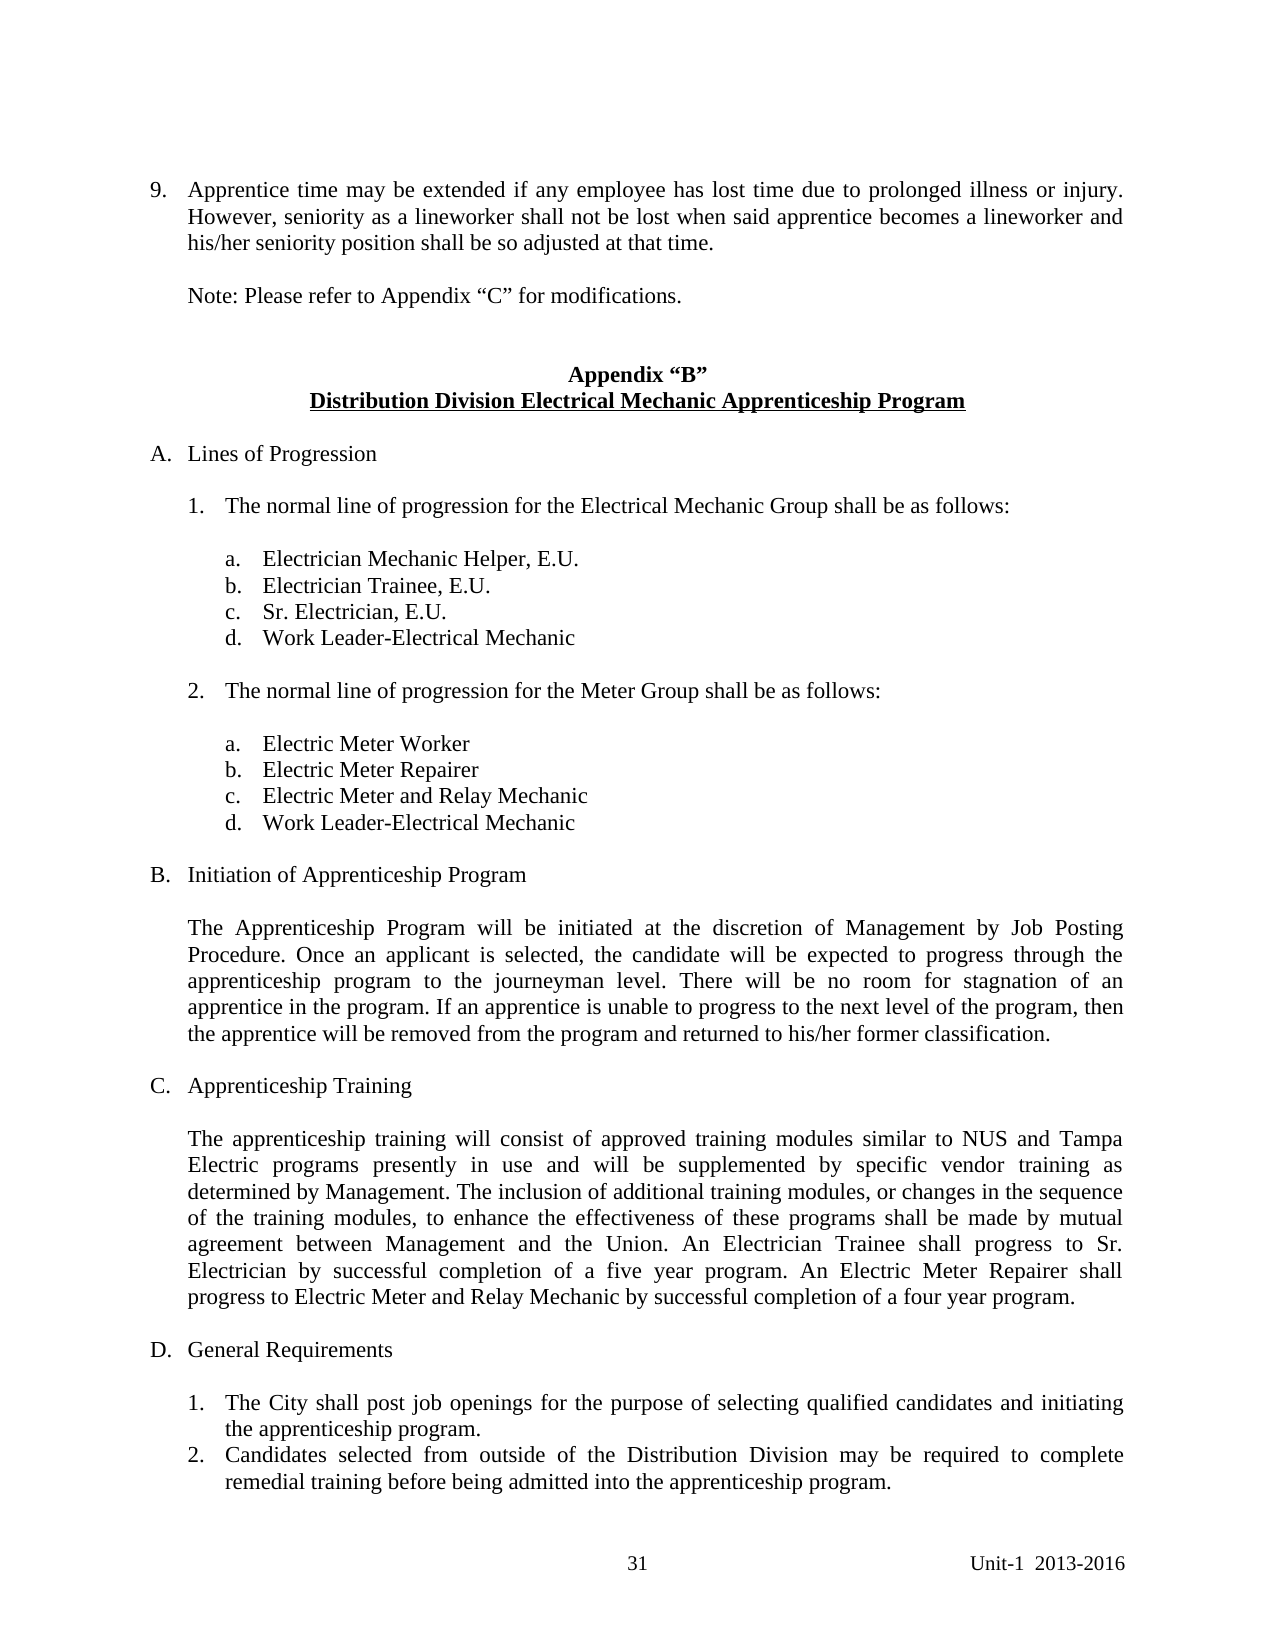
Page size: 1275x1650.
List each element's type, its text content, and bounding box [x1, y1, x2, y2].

text Note: Please refer to Appendix “C” for modifications. [187, 282, 1125, 308]
text d. Work Leader-Electrical Mechanic [225, 624, 1125, 651]
text Distribution Division Electrical Mechanic Apprenticeship Program [150, 387, 1125, 413]
text a. Electrician Mechanic Helper, E.U. [225, 545, 1125, 572]
text 1. The normal line of progression for the Electrical Mechanic Group shall be as follows: [187, 493, 1125, 519]
text d. Work Leader-Electrical Mechanic [225, 809, 1125, 835]
text 9. Apprentice time may be extended if any employee has lost time due to prolonged illness or injury. However, seniority as a lineworker shall not be lost when said apprentice becomes a lineworker and his/her seniority position shall be so adjusted at that time. [150, 176, 1125, 255]
text B. Initiation of Apprenticeship Program [150, 862, 1125, 888]
text c. Electric Meter and Relay Mechanic [225, 782, 1125, 809]
text C. Apprenticeship Training [150, 1072, 1125, 1099]
text Appendix “B” [150, 361, 1125, 387]
text 1. The City shall post job openings for the purpose of selecting qualified candidates and initiating the apprenticeship program. [187, 1389, 1125, 1441]
text 2. Candidates selected from outside of the Distribution Division may be required to complete remedial training before being admitted into the apprenticeship program. [187, 1441, 1125, 1494]
text D. General Requirements [150, 1336, 1125, 1362]
text The Apprenticeship Program will be initiated at the discretion of Management by Job Posting Procedure. Once an applicant is selected, the candidate will be expected to progress through the apprenticeship program to the journeyman level. There will be no room for stagnation of an apprentice in the program. If an apprentice is unable to progress to the next level of the program, then the apprentice will be removed from the program and returned to his/her former classification. [187, 914, 1125, 1046]
text b. Electrician Trainee, E.U. [225, 572, 1125, 598]
text 2. The normal line of progression for the Meter Group shall be as follows: [187, 677, 1125, 703]
text The apprenticeship training will consist of approved training modules similar to NUS and Tampa Electric programs presently in use and will be supplemented by specific vendor training as determined by Management. The inclusion of additional training modules, or changes in the sequence of the training modules, to enhance the effectiveness of these programs shall be made by mutual agreement between Management and the Union. An Electrician Trainee shall progress to Sr. Electrician by successful completion of a five year program. An Electric Meter Repairer shall progress to Electric Meter and Relay Mechanic by successful completion of a four year program. [187, 1125, 1125, 1309]
text A. Lines of Progression [150, 440, 1125, 466]
text c. Sr. Electrician, E.U. [225, 598, 1125, 624]
text b. Electric Meter Repairer [225, 756, 1125, 782]
text a. Electric Meter Worker [225, 730, 1125, 756]
